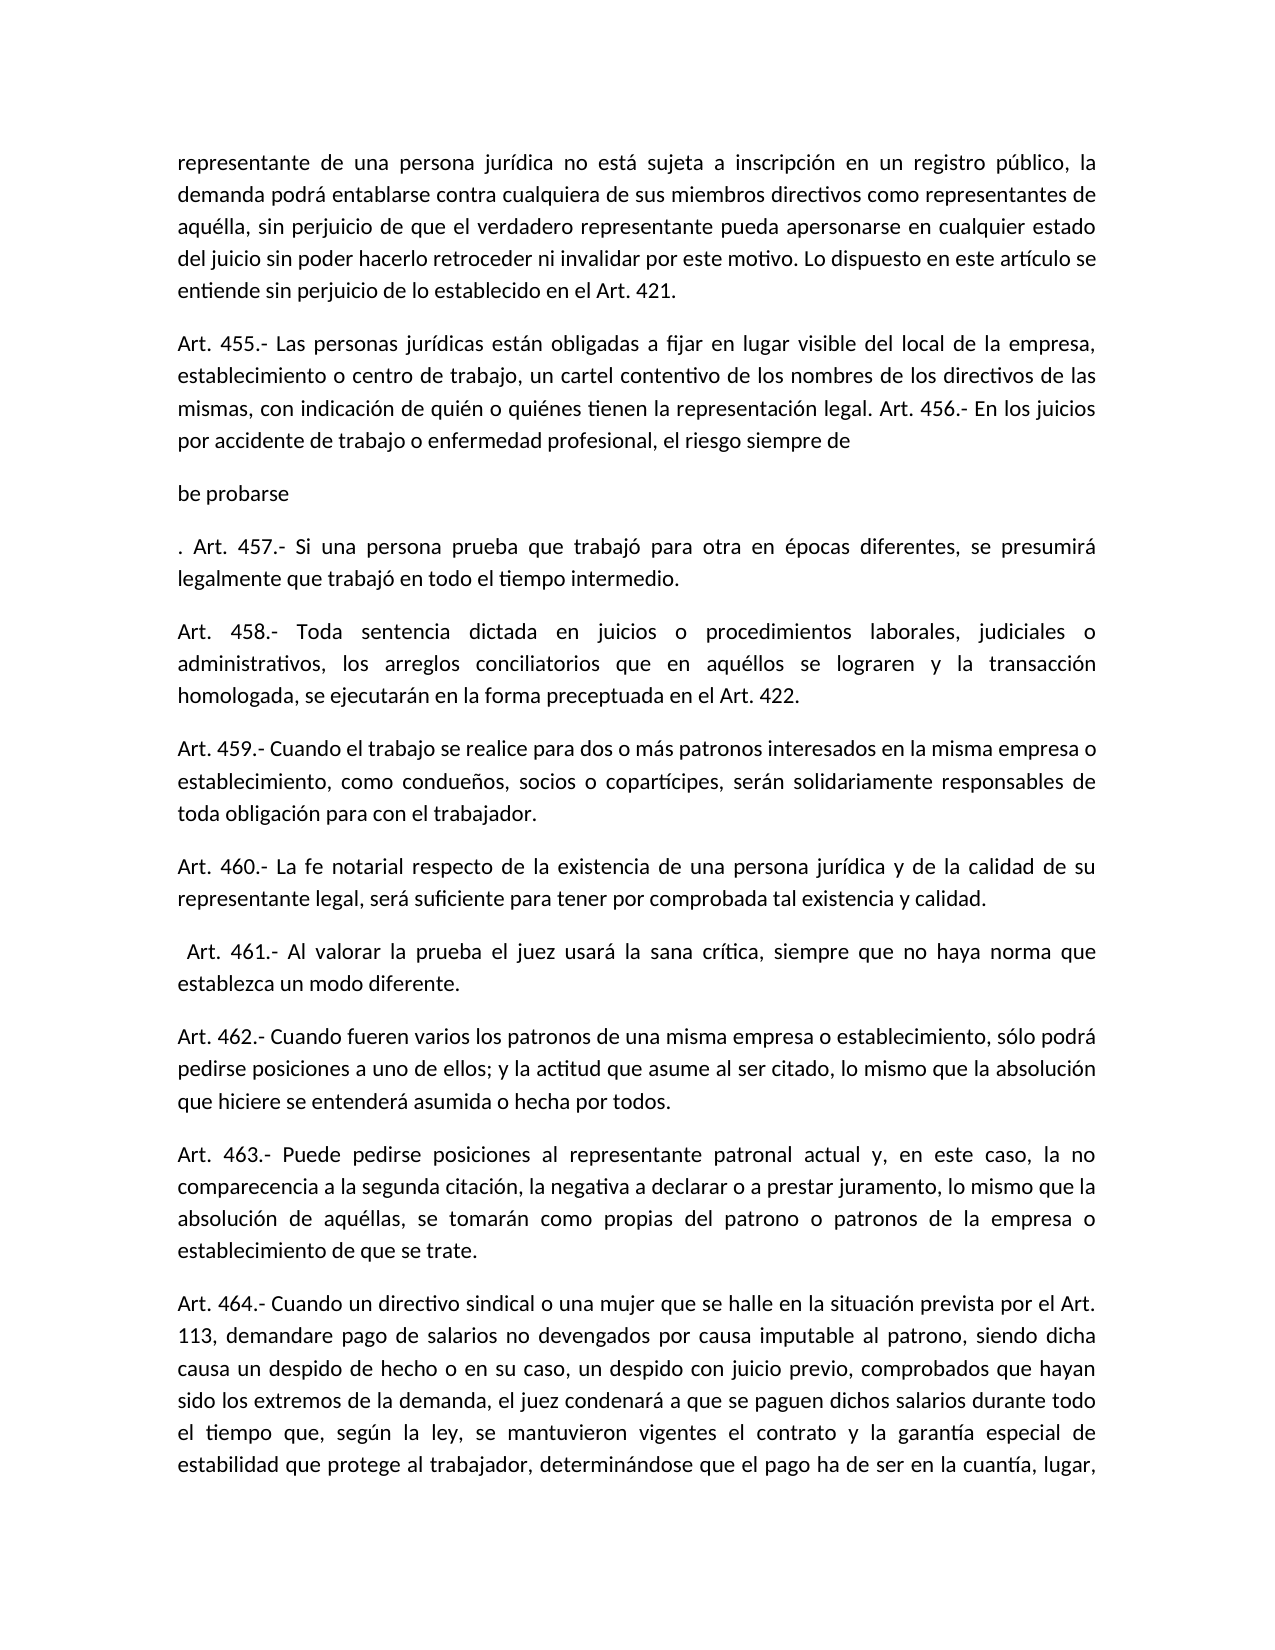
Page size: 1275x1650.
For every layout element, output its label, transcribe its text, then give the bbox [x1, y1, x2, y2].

text Art. 462.- Cuando fueren varios los patronos de una misma empresa o establecimiento, sólo podrá pedirse posiciones a uno de ellos; y la actitud que asume al ser citado, lo mismo que la absolución que hiciere se entenderá asumida o hecha por todos. [177, 1022, 1098, 1115]
text be probarse [177, 479, 1098, 507]
text . Art. 457.- Si una persona prueba que trabajó para otra en épocas diferentes, se presumirá legalmente que trabajó en todo el tiempo intermedio. [177, 532, 1098, 592]
text Art. 459.- Cuando el trabajo se realice para dos o más patronos interesados en la misma empresa o establecimiento, como condueños, socios o copartícipes, serán solidariamente responsables de toda obligación para con el trabajador. [177, 734, 1098, 827]
text Art. 463.- Puede pedirse posiciones al representante patronal actual y, en este caso, la no comparecencia a la segunda citación, la negativa a declarar o a prestar juramento, lo mismo que la absolución de aquéllas, se tomarán como propias del patrono o patronos de la empresa o establecimiento de que se trate. [177, 1140, 1098, 1264]
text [177, 148, 1098, 304]
text Art. 458.- Toda sentencia dictada en juicios o procedimientos laborales, judiciales o administrativos, los arreglos conciliatorios que en aquéllos se lograren y la transacción homologada, se ejecutarán en la forma preceptuada en el Art. 422. [177, 617, 1098, 709]
text Art. 455.- Las personas jurídicas están obligadas a fijar en lugar visible del local de la empresa, establecimiento o centro de trabajo, un cartel contentivo de los nombres de los directivos de las mismas, con indicación de quién o quiénes tienen la representación legal. Art. 456.- En los juicios por accidente de trabajo o enfermedad profesional, el riesgo siempre de [177, 329, 1098, 454]
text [177, 1289, 1098, 1478]
text Art. 460.- La fe notarial respecto de la existencia de una persona jurídica y de la calidad de su representante legal, será suficiente para tener por comprobada tal existencia y calidad. [177, 852, 1098, 912]
text Art. 461.- Al valorar la prueba el juez usará la sana crítica, siempre que no haya norma que establezca un modo diferente. [177, 937, 1098, 997]
